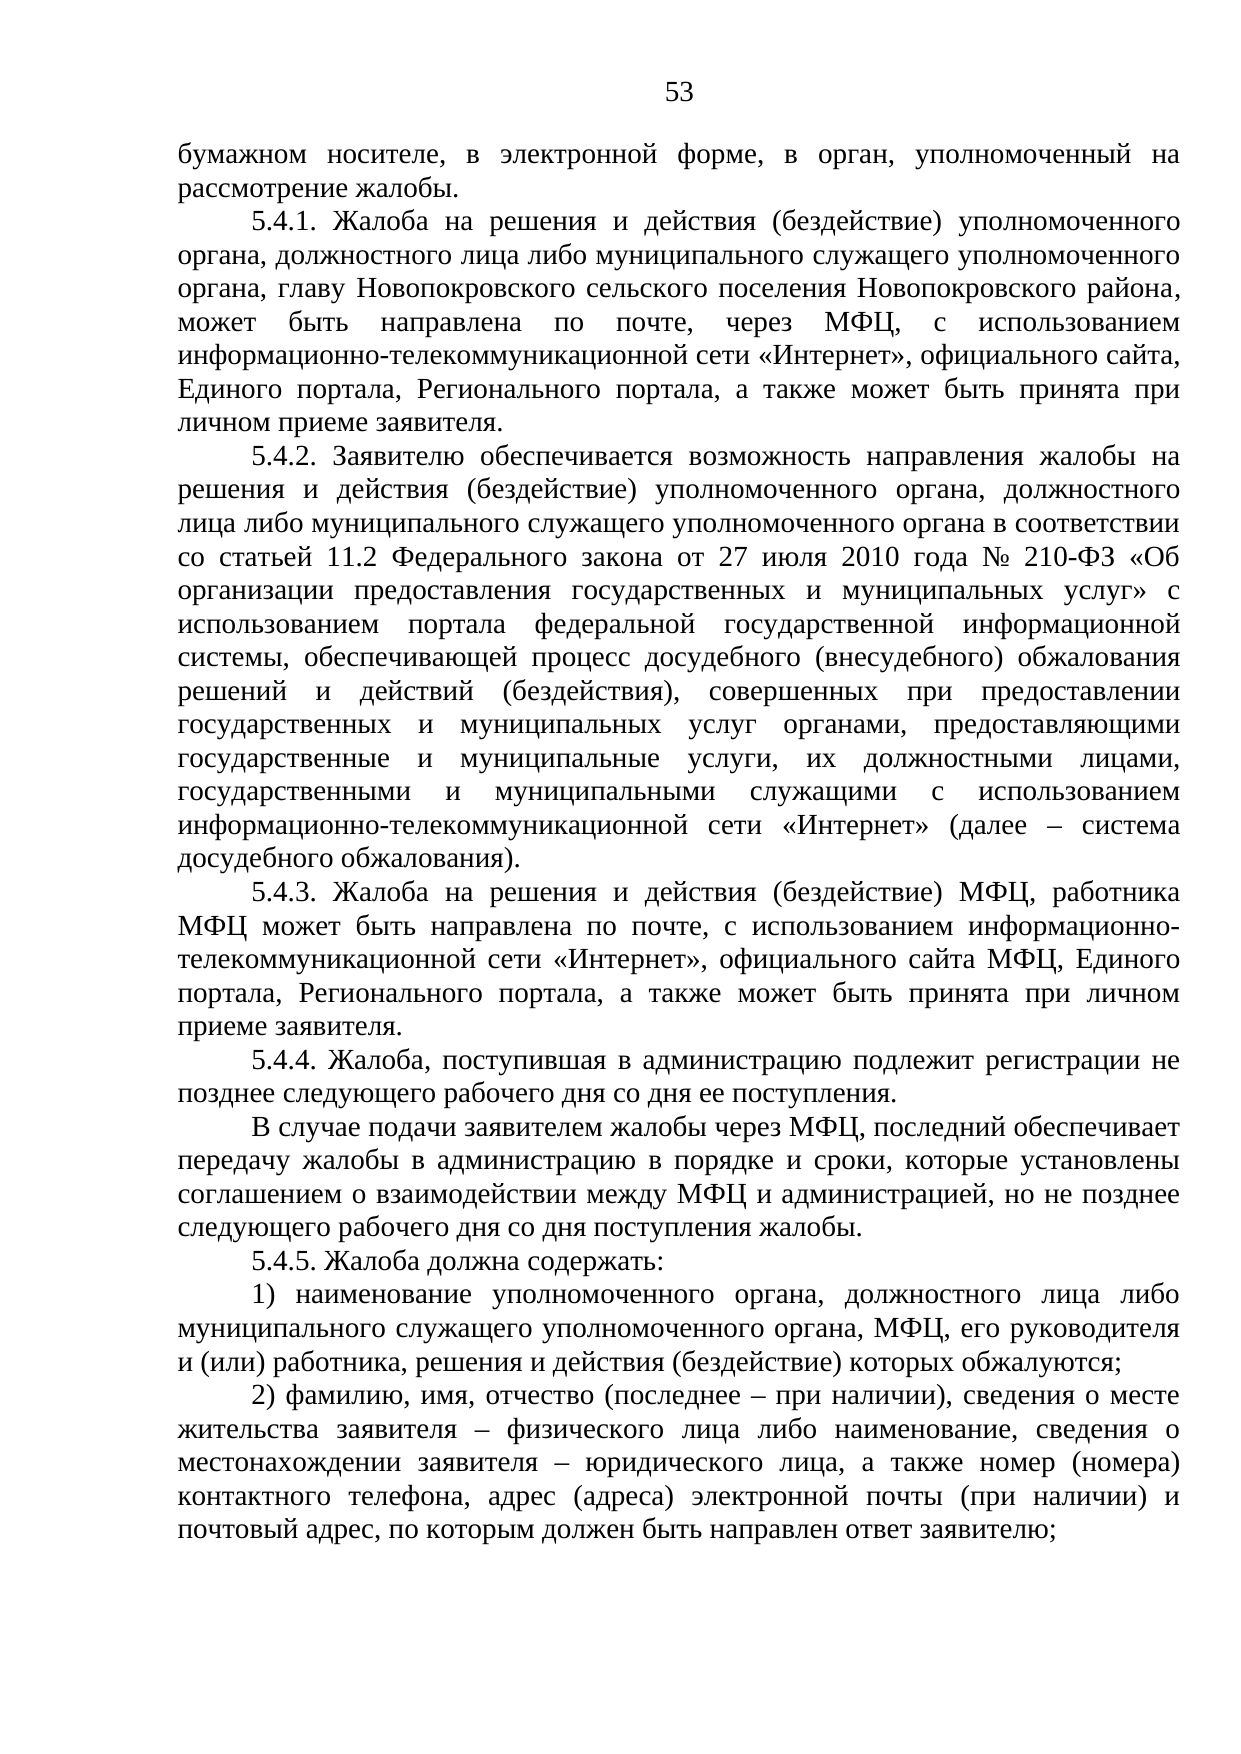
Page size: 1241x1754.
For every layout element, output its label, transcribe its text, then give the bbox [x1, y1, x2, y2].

text 2) фамилию, имя, отчество (последнее – при наличии), сведения о месте жительства заявителя – физического лица либо наименование, сведения о местонахождении заявителя – юридического лица, а также номер (номера) контактного телефона, адрес (адреса) электронной почты (при наличии) и почтовый адрес, по которым должен быть направлен ответ заявителю; [177, 1377, 1181, 1545]
text 5.4.3. Жалоба на решения и действия (бездействие) МФЦ, работника МФЦ может быть направлена по почте, с использованием информационно-телекоммуникационной сети «Интернет», официального сайта МФЦ, Единого портала, Регионального портала, а также может быть принята при личном приеме заявителя. [177, 874, 1181, 1042]
text В случае подачи заявителем жалобы через МФЦ, последний обеспечивает передачу жалобы в администрацию в порядке и сроки, которые установлены соглашением о взаимодействии между МФЦ и администрацией, но не позднее следующего рабочего дня со дня поступления жалобы. [177, 1109, 1181, 1243]
text 5.4.2. Заявителю обеспечивается возможность направления жалобы на решения и действия (бездействие) уполномоченного органа, должностного лица либо муниципального служащего уполномоченного органа в соответствии со статьей 11.2 Федерального закона от 27 июля 2010 года № 210-ФЗ «Об организации предоставления государственных и муниципальных услуг» с использованием портала федеральной государственной информационной системы, обеспечивающей процесс досудебного (внесудебного) обжалования решений и действий (бездействия), совершенных при предоставлении государственных и муниципальных услуг органами, предоставляющими государственные и муниципальные услуги, их должностными лицами, государственными и муниципальными служащими с использованием информационно-телекоммуникационной сети «Интернет» (далее – система досудебного обжалования). [177, 438, 1181, 874]
text 5.4.5. Жалоба должна содержать: [177, 1243, 1181, 1277]
text 5.4.4. Жалоба, поступившая в администрацию подлежит регистрации не позднее следующего рабочего дня со дня ее поступления. [177, 1042, 1181, 1109]
text 5.4.1. Жалоба на решения и действия (бездействие) уполномоченного органа, должностного лица либо муниципального служащего уполномоченного органа, главу Новопокровского сельского поселения Новопокровского района, может быть направлена по почте, через МФЦ, с использованием информационно-телекоммуникационной сети «Интернет», официального сайта, Единого портала, Регионального портала, а также может быть принята при личном приеме заявителя. [177, 203, 1181, 438]
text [177, 136, 1181, 203]
text 1) наименование уполномоченного органа, должностного лица либо муниципального служащего уполномоченного органа, МФЦ, его руководителя и (или) работника, решения и действия (бездействие) которых обжалуются; [177, 1277, 1181, 1377]
